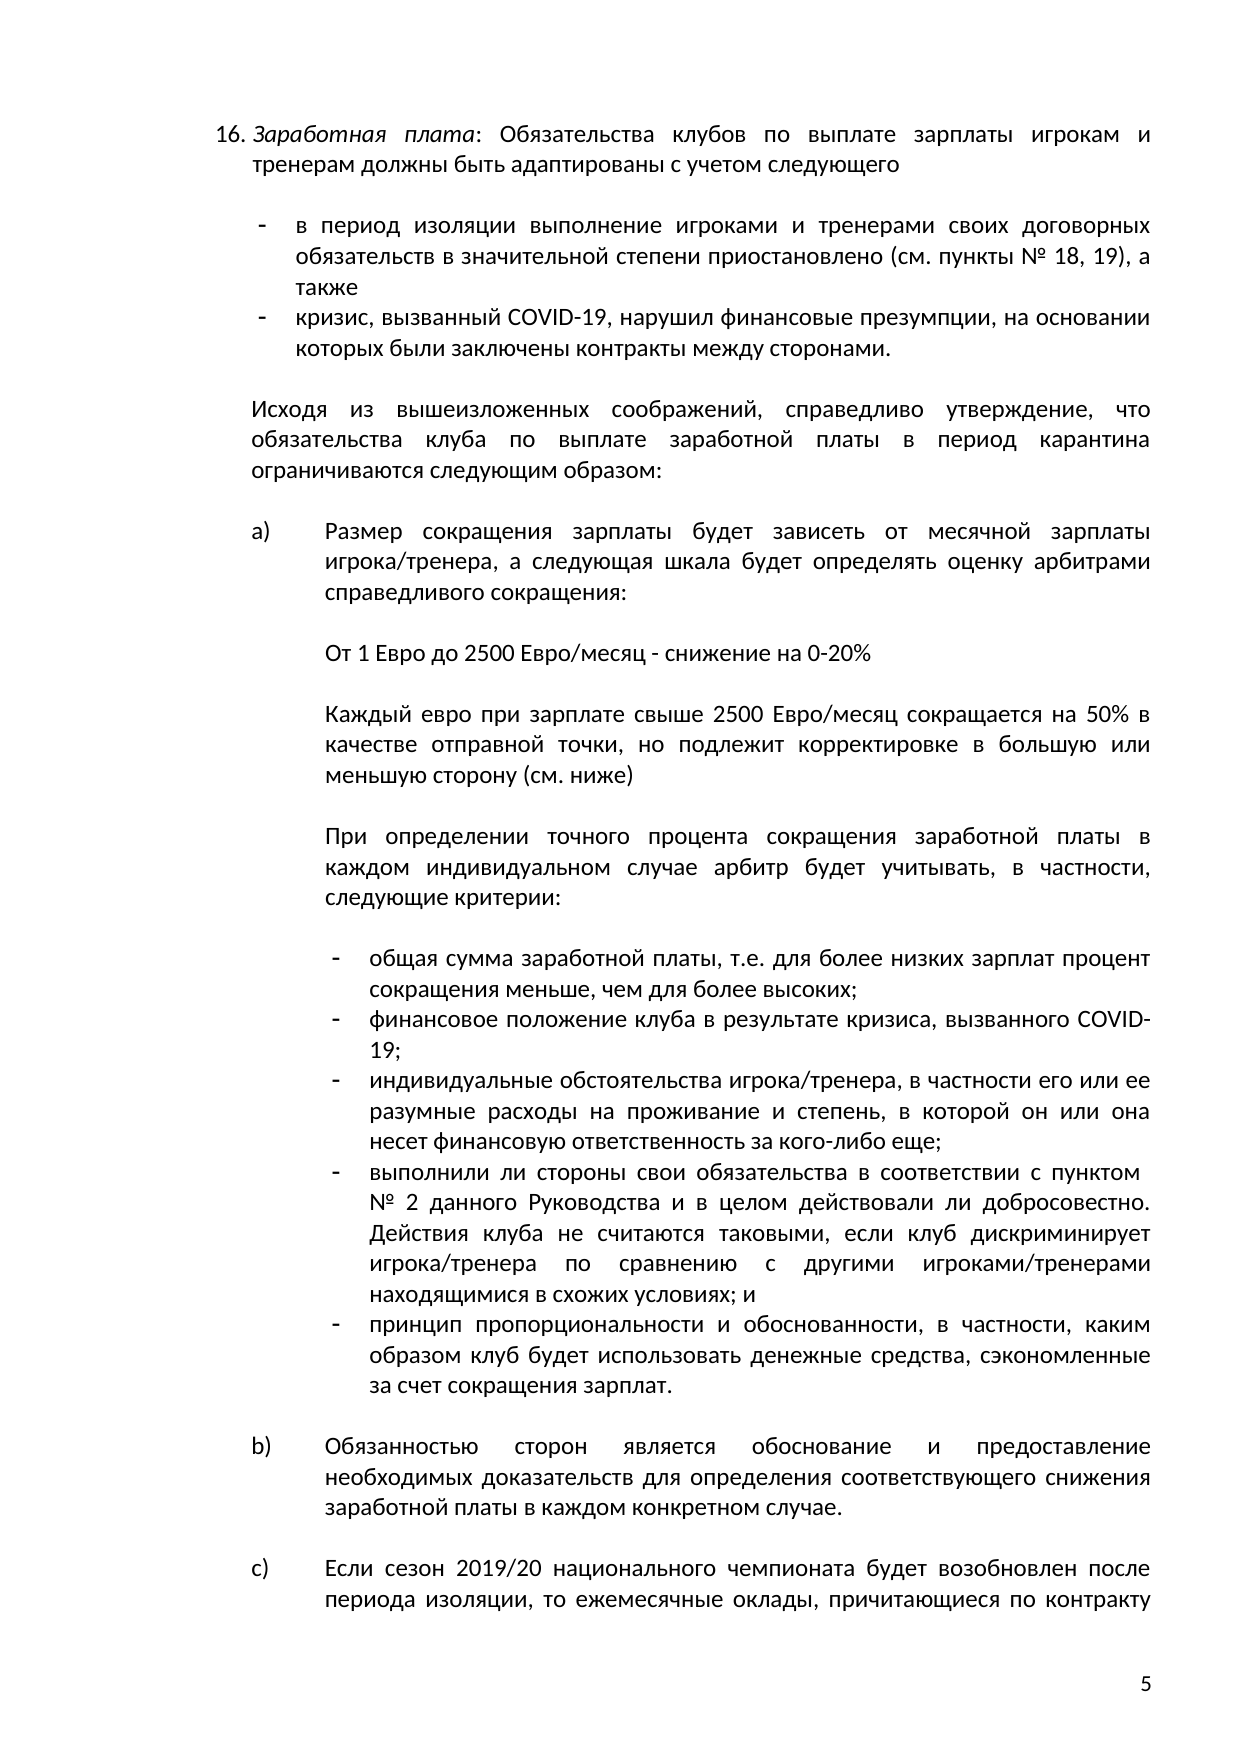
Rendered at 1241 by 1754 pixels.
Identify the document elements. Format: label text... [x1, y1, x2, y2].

list Обязанностью сторон является обоснование и предоставление необходимых доказательств для определения соответствующего снижения заработной платы в каждом конкретном случае. [251, 1431, 1152, 1522]
list Размер сокращения зарплаты будет зависеть от месячной зарплаты игрока/тренера, а следующая шкала будет определять оценку арбитрами справедливого сокращения: [251, 515, 1152, 606]
text Каждый евро при зарплате свыше 2500 Евро/месяц сокращается на 50% в качестве отправной точки, но подлежит корректировке в большую или меньшую сторону (см. ниже) [325, 698, 1152, 789]
text Исходя из вышеизложенных соображений, справедливо утверждение, что обязательства клуба по выплате заработной платы в период карантина ограничиваются следующим образом: [251, 393, 1152, 484]
list Заработная плата: Обязательства клубов по выплате зарплаты игрокам и тренерам должны быть адаптированы с учетом следующего [215, 118, 1152, 179]
list общая сумма заработной платы, т.е. для более низких зарплат процент сокращения меньше, чем для более высоких; [332, 942, 1152, 1003]
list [251, 1553, 1152, 1614]
text При определении точного процента сокращения заработной платы в каждом индивидуальном случае арбитр будет учитывать, в частности, следующие критерии: [325, 820, 1152, 912]
list финансовое положение клуба в результате кризиса, вызванного COVID-19; [332, 1003, 1152, 1064]
list выполнили ли стороны свои обязательства в соответствии с пунктом № 2 данного Руководства и в целом действовали ли добросовестно. Действия клуба не считаются таковыми, если клуб дискриминирует игрока/тренера по сравнению с другими игроками/тренерами находящимися в схожих условиях; и [332, 1156, 1152, 1308]
list кризис, вызванный COVID-19, нарушил финансовые презумпции, на основании которых были заключены контракты между сторонами. [258, 301, 1152, 362]
list принцип пропорциональности и обоснованности, в частности, каким образом клуб будет использовать денежные средства, сэкономленные за счет сокращения зарплат. [332, 1308, 1152, 1400]
text От 1 Евро до 2500 Евро/месяц - снижение на 0-20% [325, 637, 1152, 667]
list индивидуальные обстоятельства игрока/тренера, в частности его или ее разумные расходы на проживание и степень, в которой он или она несет финансовую ответственность за кого-либо еще; [332, 1064, 1152, 1156]
list в период изоляции выполнение игроками и тренерами своих договорных обязательств в значительной степени приостановлено (см. пункты № 18, 19), а также [258, 210, 1152, 301]
